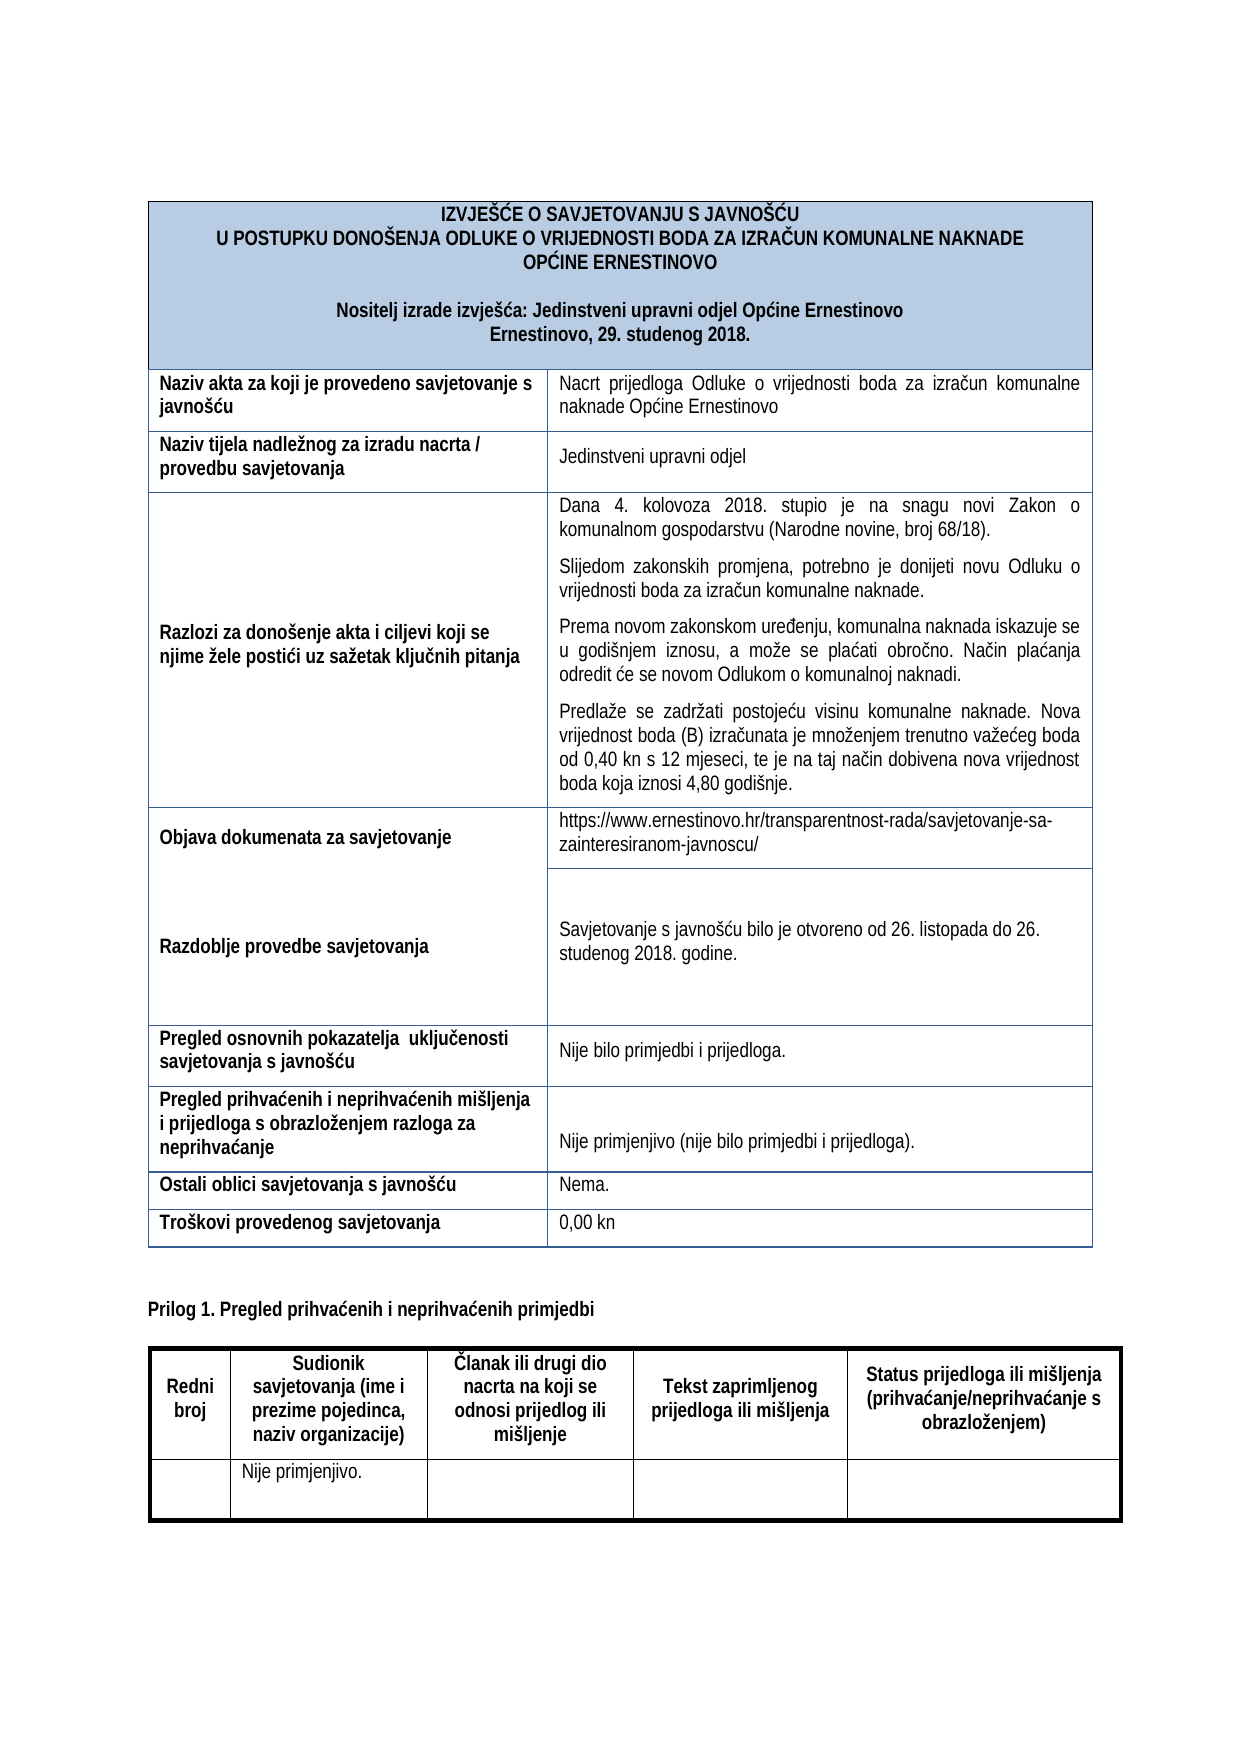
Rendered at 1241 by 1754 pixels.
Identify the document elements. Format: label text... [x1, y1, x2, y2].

table_cell [428, 1460, 633, 1518]
table_cell Pregled prihvaćenih i neprihvaćenih mišljenja i prijedloga s obrazloženjem razloga za neprihvaćanje [149, 1087, 547, 1171]
table_header Sudionik savjetovanja (ime i prezime pojedinca, naziv organizacije) [231, 1351, 427, 1459]
table_cell Razlozi za donošenje akta i ciljevi koji se njime žele postići uz sažetak ključnih pitanja [149, 493, 547, 807]
table_cell Nije primjenjivo. [231, 1460, 427, 1518]
table_cell Jedinstveni upravni odjel [548, 432, 1092, 492]
table_cell Nije primjenjivo (nije bilo primjedbi i prijedloga). [548, 1087, 1092, 1171]
table_cell Nema. [548, 1173, 1092, 1209]
table_cell Nacrt prijedloga Odluke o vrijednosti boda za izračun komunalne naknade Općine Ernestinovo [548, 370, 1092, 431]
table_cell Nije bilo primjedbi i prijedloga. [548, 1026, 1092, 1086]
table_cell [634, 1460, 847, 1518]
table_cell Dana 4. kolovoza 2018. stupio je na snagu novi Zakon o komunalnom gospodarstvu (Narodne novine, broj 68/18). Slijedom zakonskih promjena, potrebno je donijeti novu Odluku o vrijednosti boda za izračun komunalne naknade. Prema novom zakonskom uređenju, komunalna naknada iskazuje se u godišnjem iznosu, a može se plaćati obročno. Način plaćanja odredit će se novom Odlukom o komunalnoj naknadi. Predlaže se zadržati postojeću visinu komunalne naknade. Nova vrijednost boda (B) izračunata je množenjem trenutno važećeg boda od 0,40 kn s 12 mjeseci, te je na taj način dobivena nova vrijednost boda koja iznosi 4,80 godišnje. [548, 493, 1092, 807]
table_cell Pregled osnovnih pokazatelja uključenosti savjetovanja s javnošću [149, 1026, 547, 1086]
table_cell https://www.ernestinovo.hr/transparentnost-rada/savjetovanje-sa-zainteresiranom-javnoscu/ [548, 808, 1092, 868]
table_cell Troškovi provedenog savjetovanja [149, 1210, 547, 1246]
table_cell Ostali oblici savjetovanja s javnošću [149, 1173, 547, 1209]
text Prilog 1. Pregled prihvaćenih i neprihvaćenih primjedbi [148, 1297, 1093, 1321]
table_header Status prijedloga ili mišljenja (prihvaćanje/neprihvaćanje s obrazloženjem) [848, 1351, 1119, 1459]
table_cell [848, 1460, 1119, 1518]
table_cell Naziv tijela nadležnog za izradu nacrta / provedbu savjetovanja [149, 432, 547, 492]
table_cell Savjetovanje s javnošću bilo je otvoreno od 26. listopada do 26. studenog 2018. godine. [548, 869, 1092, 1024]
table_cell Naziv akta za koji je provedeno savjetovanje s javnošću [149, 370, 547, 431]
table_cell 0,00 kn [548, 1210, 1092, 1246]
table_header Članak ili drugi dio nacrta na koji se odnosi prijedlog ili mišljenje [428, 1351, 633, 1459]
table_cell [152, 1460, 230, 1518]
table_cell Objava dokumenata za savjetovanje Razdoblje provedbe savjetovanja [149, 808, 547, 1024]
table_header IZVJEŠĆE O SAVJETOVANJU S JAVNOŠĆU U POSTUPKU DONOŠENJA ODLUKE O VRIJEDNOSTI BODA ZA IZRAČUN KOMUNALNE NAKNADE OPĆINE ERNESTINOVO Nositelj izrade izvješća: Jedinstveni upravni odjel Općine Ernestinovo Ernestinovo, 29. studenog 2018. [149, 202, 1092, 369]
table_header Redni broj [152, 1351, 230, 1459]
table_header Tekst zaprimljenog prijedloga ili mišljenja [634, 1351, 847, 1459]
